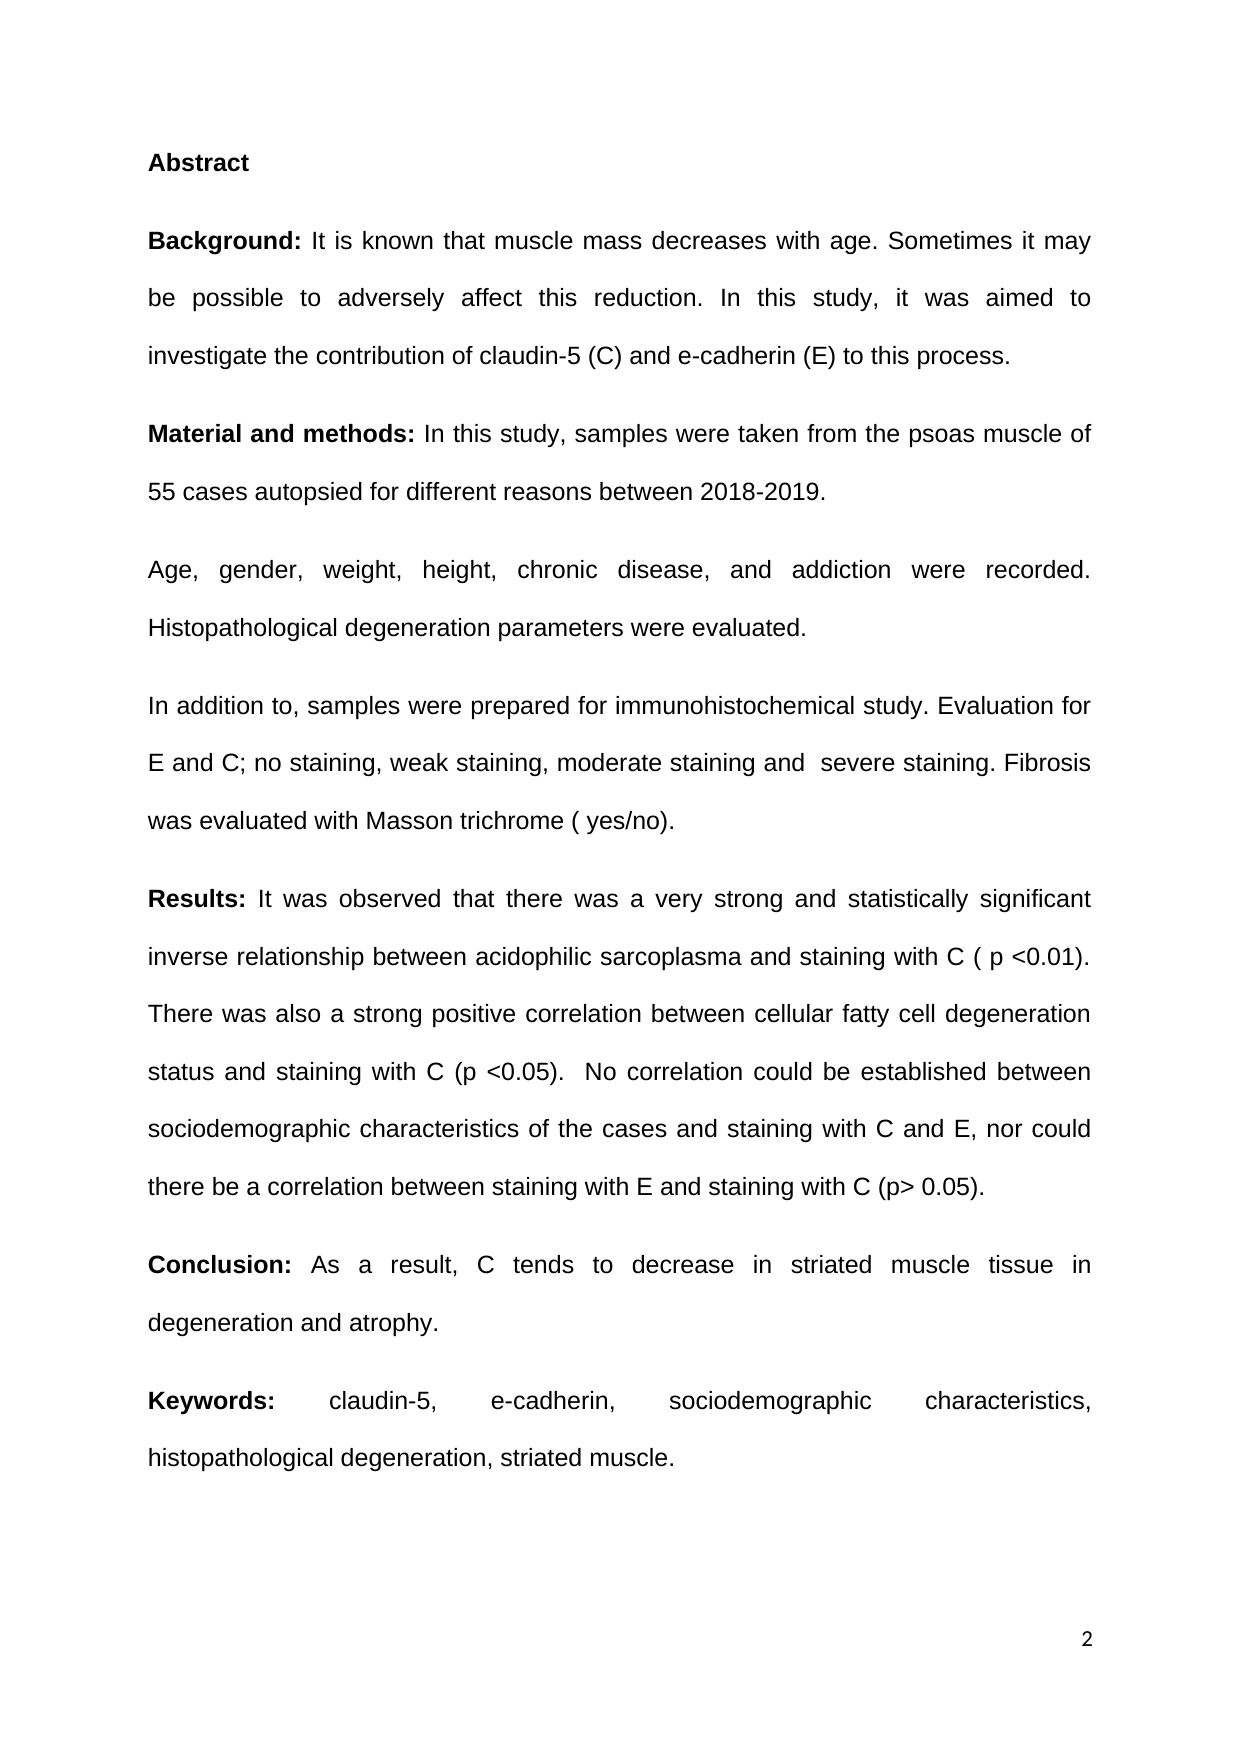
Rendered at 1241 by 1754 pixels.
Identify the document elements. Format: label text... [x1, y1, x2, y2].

text Age, gender, weight, height, chronic disease, and addiction were recorded. Histopathological degeneration parameters were evaluated. [148, 555, 1093, 641]
text Abstract [148, 148, 1093, 176]
text Results: It was observed that there was a very strong and statistically significant inverse relationship between acidophilic sarcoplasma and staining with C ( p <0.01). There was also a strong positive correlation between cellular fatty cell degeneration status and staining with C (p <0.05). No correlation could be established between sociodemographic characteristics of the cases and staining with C and E, nor could there be a correlation between staining with E and staining with C (p> 0.05). [148, 884, 1093, 1201]
text Material and methods: In this study, samples were taken from the psoas muscle of 55 cases autopsied for different reasons between 2018-2019. [148, 419, 1093, 506]
text Keywords: claudin-5, e-cadherin, sociodemographic characteristics, histopathological degeneration, striated muscle. [148, 1386, 1093, 1472]
text In addition to, samples were prepared for immunohistochemical study. Evaluation for E and C; no staining, weak staining, moderate staining and severe staining. Fibrosis was evaluated with Masson trichrome ( yes/no). [148, 691, 1093, 835]
text Background: It is known that muscle mass decreases with age. Sometimes it may be possible to adversely affect this reduction. In this study, it was aimed to investigate the contribution of claudin-5 (C) and e-cadherin (E) to this process. [148, 226, 1093, 370]
text Conclusion: As a result, C tends to decrease in striated muscle tissue in degeneration and atrophy. [148, 1250, 1093, 1336]
